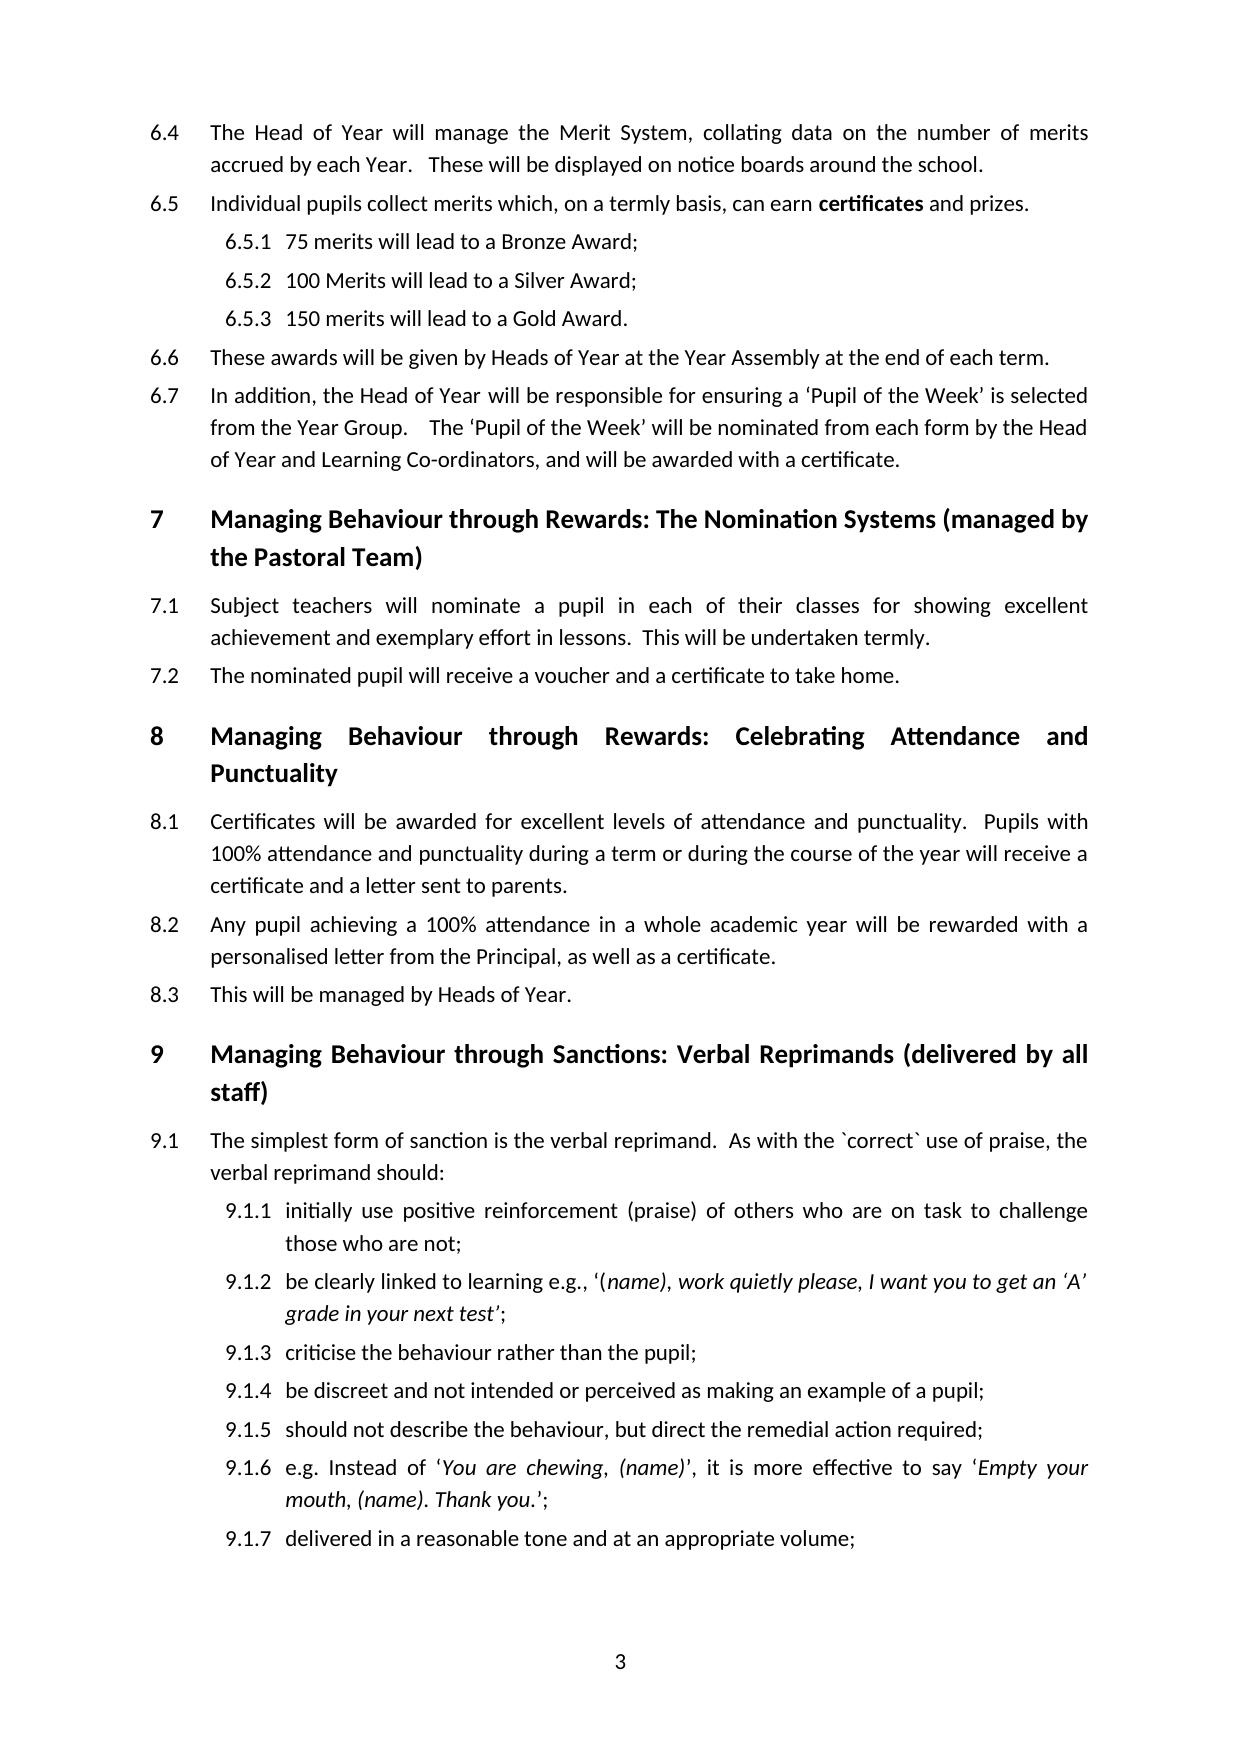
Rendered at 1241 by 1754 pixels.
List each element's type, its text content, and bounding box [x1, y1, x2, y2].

subtitle should not describe the behaviour, but direct the remedial action required; [225, 1415, 1090, 1443]
subtitle The simplest form of sanction is the verbal reprimand. As with the `correct` use of praise, the verbal reprimand should: [150, 1126, 1090, 1186]
subtitle e.g. Instead of ‘You are chewing, (name)’, it is more effective to say ‘Empty your mouth, (name). Thank you.’; [225, 1453, 1090, 1513]
subtitle These awards will be given by Heads of Year at the Year Assembly at the end of each term. [150, 343, 1090, 371]
subtitle 100 Merits will lead to a Silver Award; [225, 266, 1090, 294]
subtitle Managing Behaviour through Rewards: The Nomination Systems (managed by the Pastoral Team) [150, 503, 1090, 573]
subtitle be discreet and not intended or perceived as making an example of a pupil; [225, 1376, 1090, 1404]
subtitle 150 merits will lead to a Gold Award. [225, 304, 1090, 332]
subtitle In addition, the Head of Year will be responsible for ensuring a ‘Pupil of the Week’ is selected from the Year Group. The ‘Pupil of the Week’ will be nominated from each form by the Head of Year and Learning Co-ordinators, and will be awarded with a certificate. [150, 381, 1090, 473]
subtitle Any pupil achieving a 100% attendance in a whole academic year will be rewarded with a personalised letter from the Principal, as well as a certificate. [150, 910, 1090, 970]
subtitle Individual pupils collect merits which, on a termly basis, can earn certificates and prizes. [150, 189, 1090, 217]
subtitle 75 merits will lead to a Bronze Award; [225, 227, 1090, 255]
subtitle The Head of Year will manage the Merit System, collating data on the number of merits accrued by each Year. These will be displayed on notice boards around the school. [150, 118, 1090, 178]
subtitle Certificates will be awarded for excellent levels of attendance and punctuality. Pupils with 100% attendance and punctuality during a term or during the course of the year will receive a certificate and a letter sent to parents. [150, 807, 1090, 899]
subtitle initially use positive reinforcement (praise) of others who are on task to challenge those who are not; [225, 1197, 1090, 1257]
subtitle criticise the behaviour rather than the pupil; [225, 1338, 1090, 1366]
subtitle Subject teachers will nominate a pupil in each of their classes for showing excellent achievement and exemplary effort in lessons. This will be undertaken termly. [150, 591, 1090, 651]
subtitle Managing Behaviour through Sanctions: Verbal Reprimands (delivered by all staff) [150, 1038, 1090, 1109]
subtitle The nominated pupil will receive a voucher and a certificate to take home. [150, 662, 1090, 689]
subtitle delivered in a reasonable tone and at an appropriate volume; [225, 1524, 1090, 1552]
subtitle Managing Behaviour through Rewards: Celebrating Attendance and Punctuality [150, 719, 1090, 790]
subtitle be clearly linked to learning e.g., ‘(name), work quietly please, I want you to get an ‘A’ grade in your next test’; [225, 1267, 1090, 1327]
subtitle This will be managed by Heads of Year. [150, 981, 1090, 1008]
